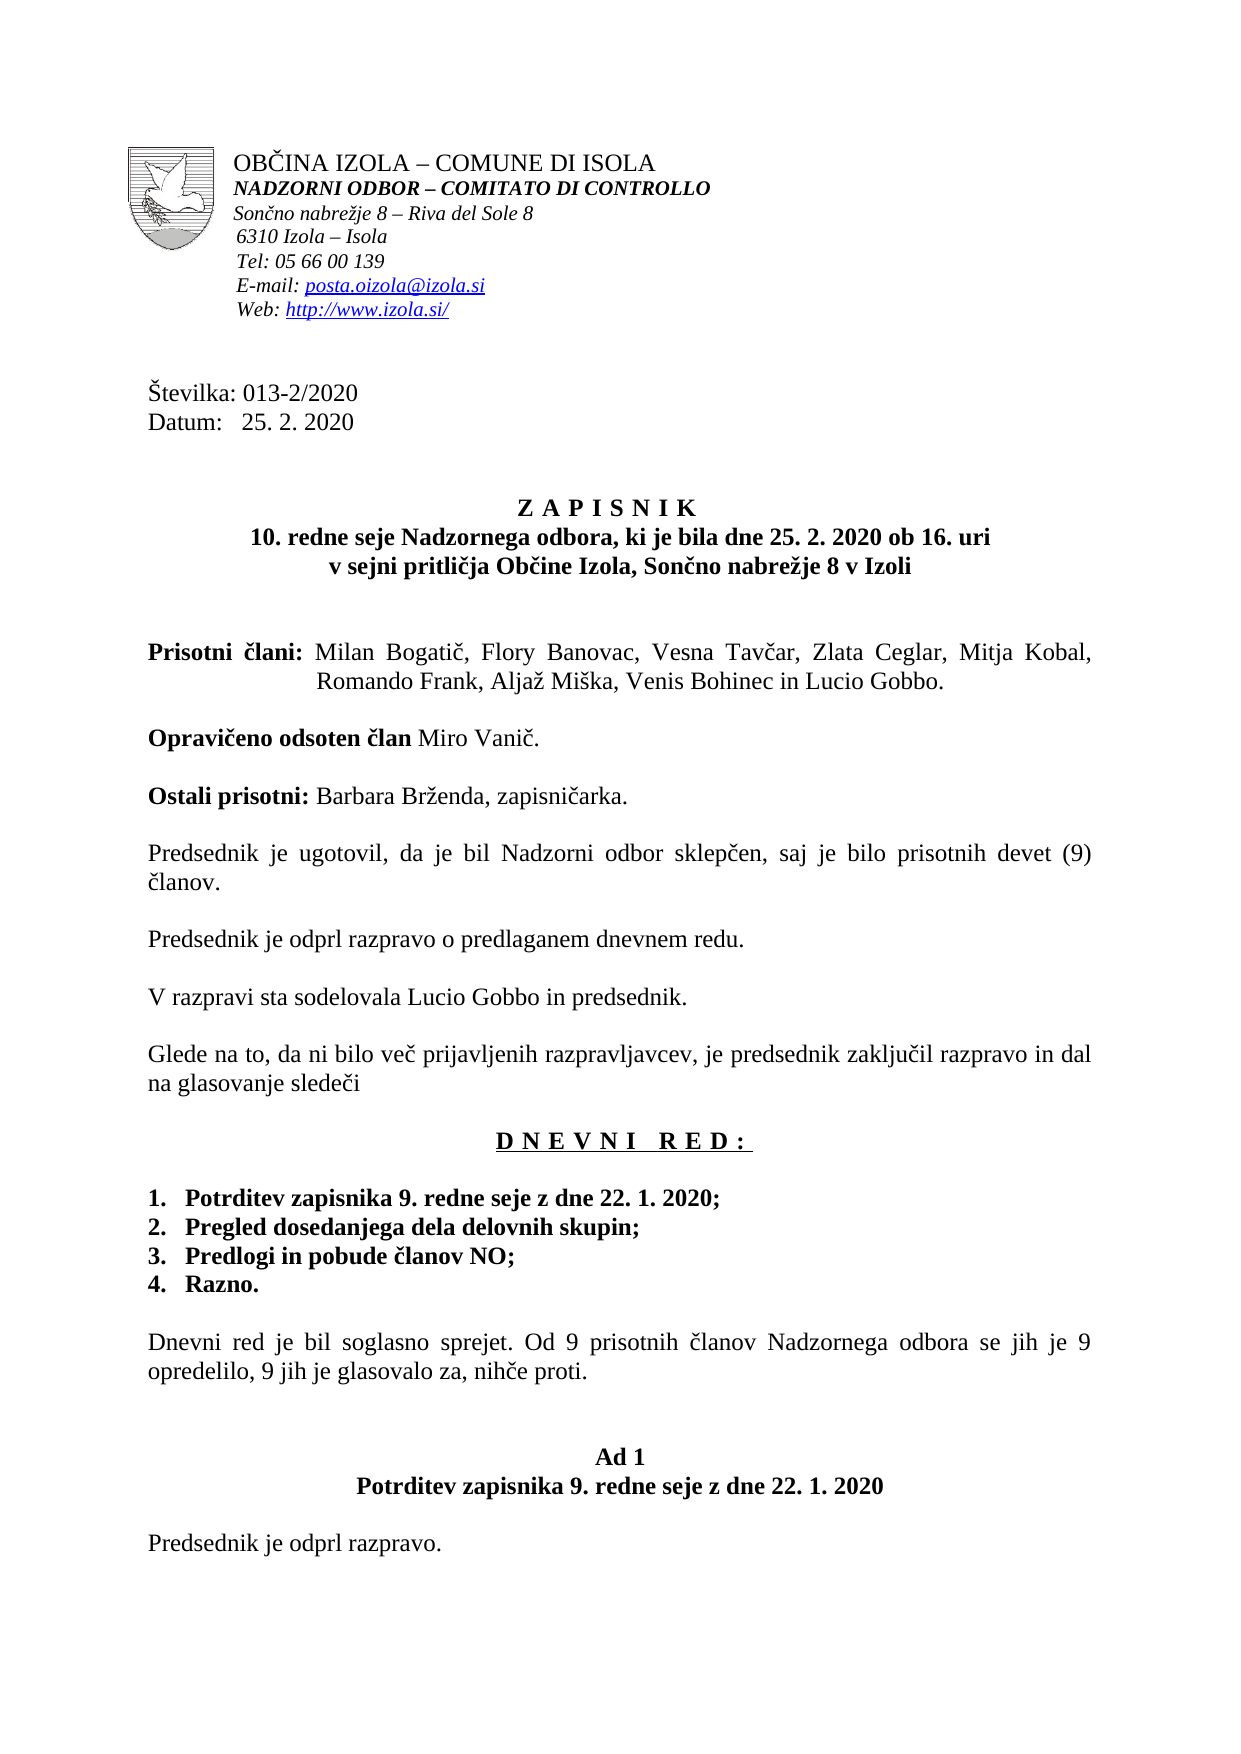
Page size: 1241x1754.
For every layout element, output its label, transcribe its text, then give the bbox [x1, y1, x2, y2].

text OBČINA IZOLA – COMUNE DI ISOLA [215, 148, 1093, 176]
list Predlogi in pobude članov NO; [148, 1241, 1093, 1269]
text Ostali prisotni: Barbara Brženda, zapisničarka. [148, 781, 1093, 809]
text Dnevni red je bil soglasno sprejet. Od 9 prisotnih članov Nadzornega odbora se jih je 9 opredelilo, 9 jih je glasovalo za, nihče proti. [148, 1327, 1093, 1384]
text NADZORNI ODBOR – COMITATO DI CONTROLLO [215, 176, 1093, 200]
text Prisotni člani: Milan Bogatič, Flory Banovac, Vesna Tavčar, Zlata Ceglar, Mitja Kobal, Romando Frank, Aljaž Miška, Venis Bohinec in Lucio Gobbo. [148, 637, 1093, 694]
text 10. redne seje Nadzornega odbora, ki je bila dne 25. 2. 2020 ob 16. uri [148, 522, 1093, 551]
text Opravičeno odsoten član Miro Vanič. [148, 723, 1093, 752]
text 6310 Izola – Isola [236, 224, 1093, 248]
text Ad 1 [148, 1442, 1093, 1471]
text Potrditev zapisnika 9. redne seje z dne 22. 1. 2020 [148, 1471, 1093, 1499]
text DNEVNI RED: [148, 1126, 1093, 1154]
list Razno. [148, 1269, 1093, 1298]
list Pregled dosedanjega dela delovnih skupin; [148, 1212, 1093, 1241]
text v sejni pritličja Občine Izola, Sončno nabrežje 8 v Izoli [148, 551, 1093, 579]
text Predsednik je ugotovil, da je bil Nadzorni odbor sklepčen, saj je bilo prisotnih devet (9) članov. [148, 838, 1093, 896]
text Sončno nabrežje 8 – Riva del Sole 8 [215, 200, 1093, 224]
text Predsednik je odprl razpravo o predlaganem dnevnem redu. [148, 924, 1093, 953]
text Predsednik je odprl razpravo. [148, 1528, 1093, 1557]
text V razpravi sta sodelovala Lucio Gobbo in predsednik. [148, 982, 1093, 1011]
text Tel: 05 66 00 139 [236, 248, 1093, 273]
text E-mail: posta.oizola@izola.si [236, 273, 1093, 297]
text Številka: 013-2/2020 [148, 378, 1093, 407]
text Datum: 25. 2. 2020 [148, 407, 1093, 436]
text Web: http://www.izola.si/ [236, 297, 1093, 321]
picture [128, 147, 215, 251]
list Potrditev zapisnika 9. redne seje z dne 22. 1. 2020; [148, 1183, 1093, 1212]
text ZAPISNIK [443, 493, 1093, 522]
text Glede na to, da ni bilo več prijavljenih razpravljavcev, je predsednik zaključil razpravo in dal na glasovanje sledeči [148, 1039, 1093, 1097]
